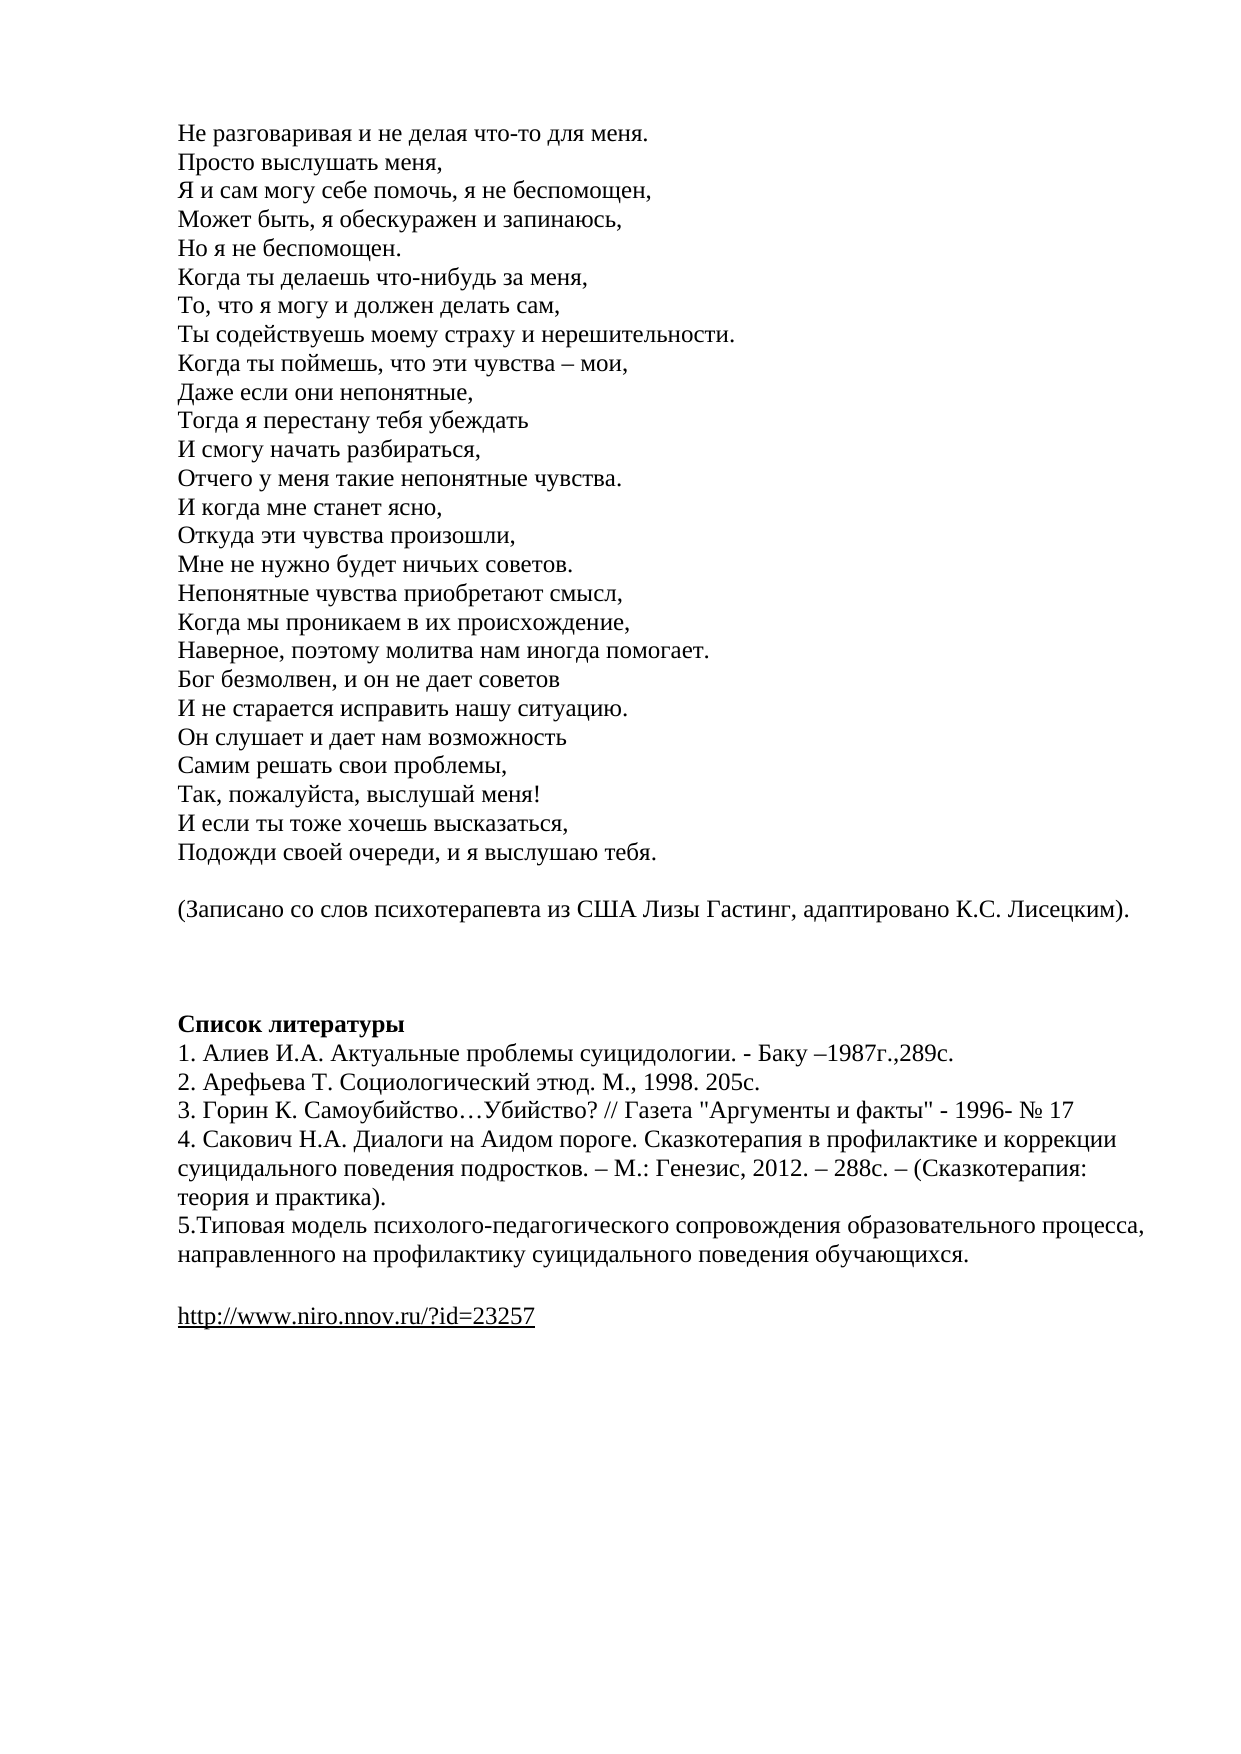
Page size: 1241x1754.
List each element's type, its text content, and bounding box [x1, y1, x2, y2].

text Так, пожалуйста, выслушай меня! [177, 779, 1152, 808]
text Я и сам могу себе помочь, я не беспомощен, [177, 176, 1152, 204]
text То, что я могу и должен делать сам, [177, 291, 1152, 319]
text Тогда я перестану тебя убеждать [177, 406, 1152, 434]
text И если ты тоже хочешь высказаться, [177, 808, 1152, 837]
text http://www.niro.nnov.ru/?id=23257 [177, 1301, 1152, 1330]
text Может быть, я обескуражен и запинаюсь, [177, 204, 1152, 233]
text (Записано со слов психотерапевта из США Лизы Гастинг, адаптировано К.С. Лисецким). [177, 894, 1152, 923]
text Откуда эти чувства произошли, [177, 521, 1152, 549]
text Бог безмолвен, и он не дает советов [177, 664, 1152, 693]
text Наверное, поэтому молитва нам иногда помогает. [177, 636, 1152, 664]
text Даже если они непонятные, [177, 377, 1152, 406]
text Самим решать свои проблемы, [177, 751, 1152, 779]
text Просто выслушать меня, [177, 147, 1152, 176]
text Мне не нужно будет ничьих советов. [177, 549, 1152, 578]
text Непонятные чувства приобретают смысл, [177, 578, 1152, 607]
text Список литературы 1. Алиев И.А. Актуальные проблемы суицидологии. - Баку –1987г.,289c. 2. Арефьева Т. Социологический этюд. М., 1998. 205с. 3. Горин К. Самоубийство…Убийство? // Газета "Аргументы и факты" - 1996- № 17 4. Сакович Н.А. Диалоги на Аидом пороге. Сказкотерапия в профилактике и коррекции суицидального поведения подростков. – М.: Генезис, 2012. – 288с. – (Сказкотерапия: теория и практика). [177, 1009, 1152, 1211]
text И смогу начать разбираться, [177, 434, 1152, 463]
text Ты содействуешь моему страху и нерешительности. [177, 319, 1152, 348]
text И когда мне станет ясно, [177, 492, 1152, 521]
text Отчего у меня такие непонятные чувства. [177, 463, 1152, 492]
text Когда ты делаешь что-нибудь за меня, [177, 262, 1152, 291]
text Когда ты поймешь, что эти чувства – мои, [177, 348, 1152, 377]
text Не разговаривая и не делая что-то для меня. [177, 118, 1152, 147]
text Он слушает и дает нам возможность [177, 722, 1152, 751]
text Когда мы проникаем в их происхождение, [177, 607, 1152, 636]
text Подожди своей очереди, и я выслушаю тебя. [177, 837, 1152, 866]
text 5.Типовая модель психолого-педагогического сопровождения образовательного процесса, направленного на профилактику суицидального поведения обучающихся. [177, 1211, 1152, 1268]
text Но я не беспомощен. [177, 233, 1152, 262]
text И не старается исправить нашу ситуацию. [177, 693, 1152, 722]
